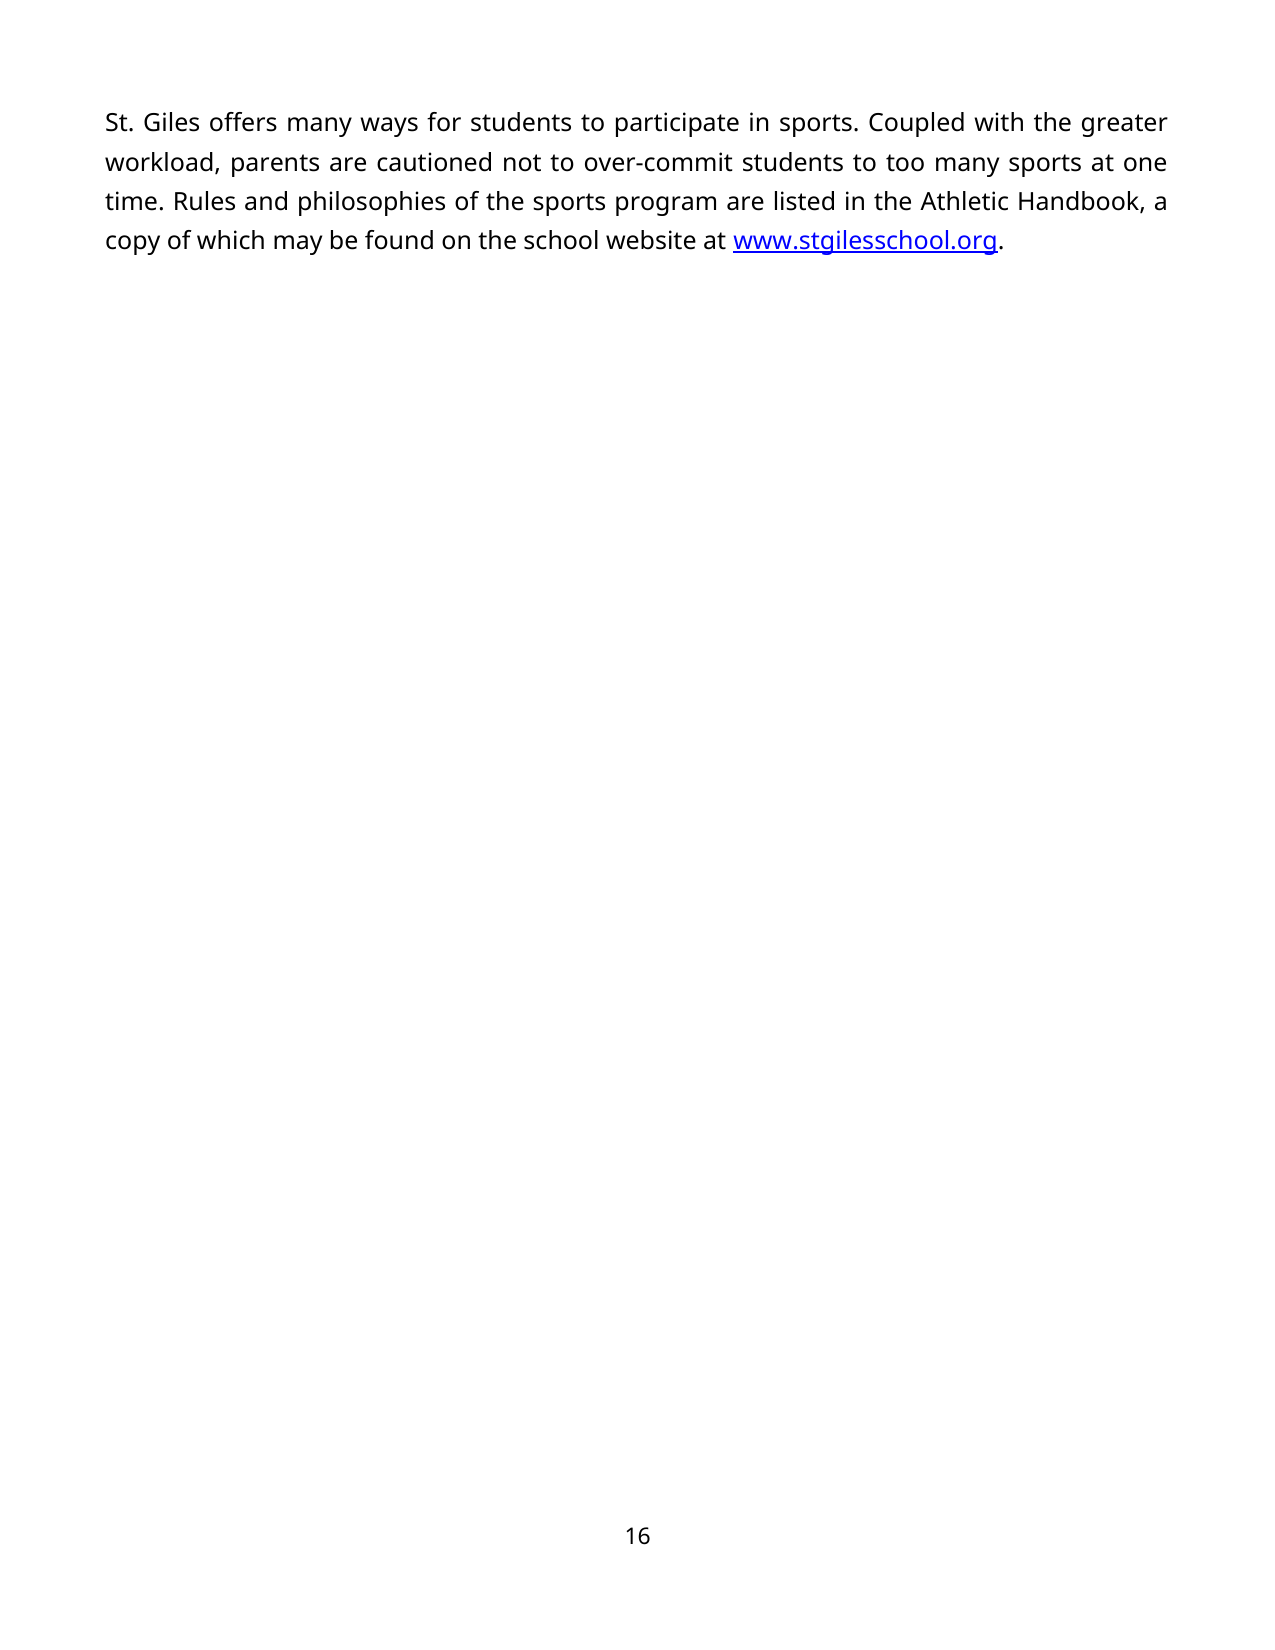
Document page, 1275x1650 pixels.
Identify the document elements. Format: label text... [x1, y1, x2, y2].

text St. Giles offers many ways for students to participate in sports. Coupled with the greater workload, parents are cautioned not to over-commit students to too many sports at one time. Rules and philosophies of the sports program are listed in the Athletic Handbook, a copy of which may be found on the school website at www.stgilesschool.org. [105, 105, 1170, 257]
